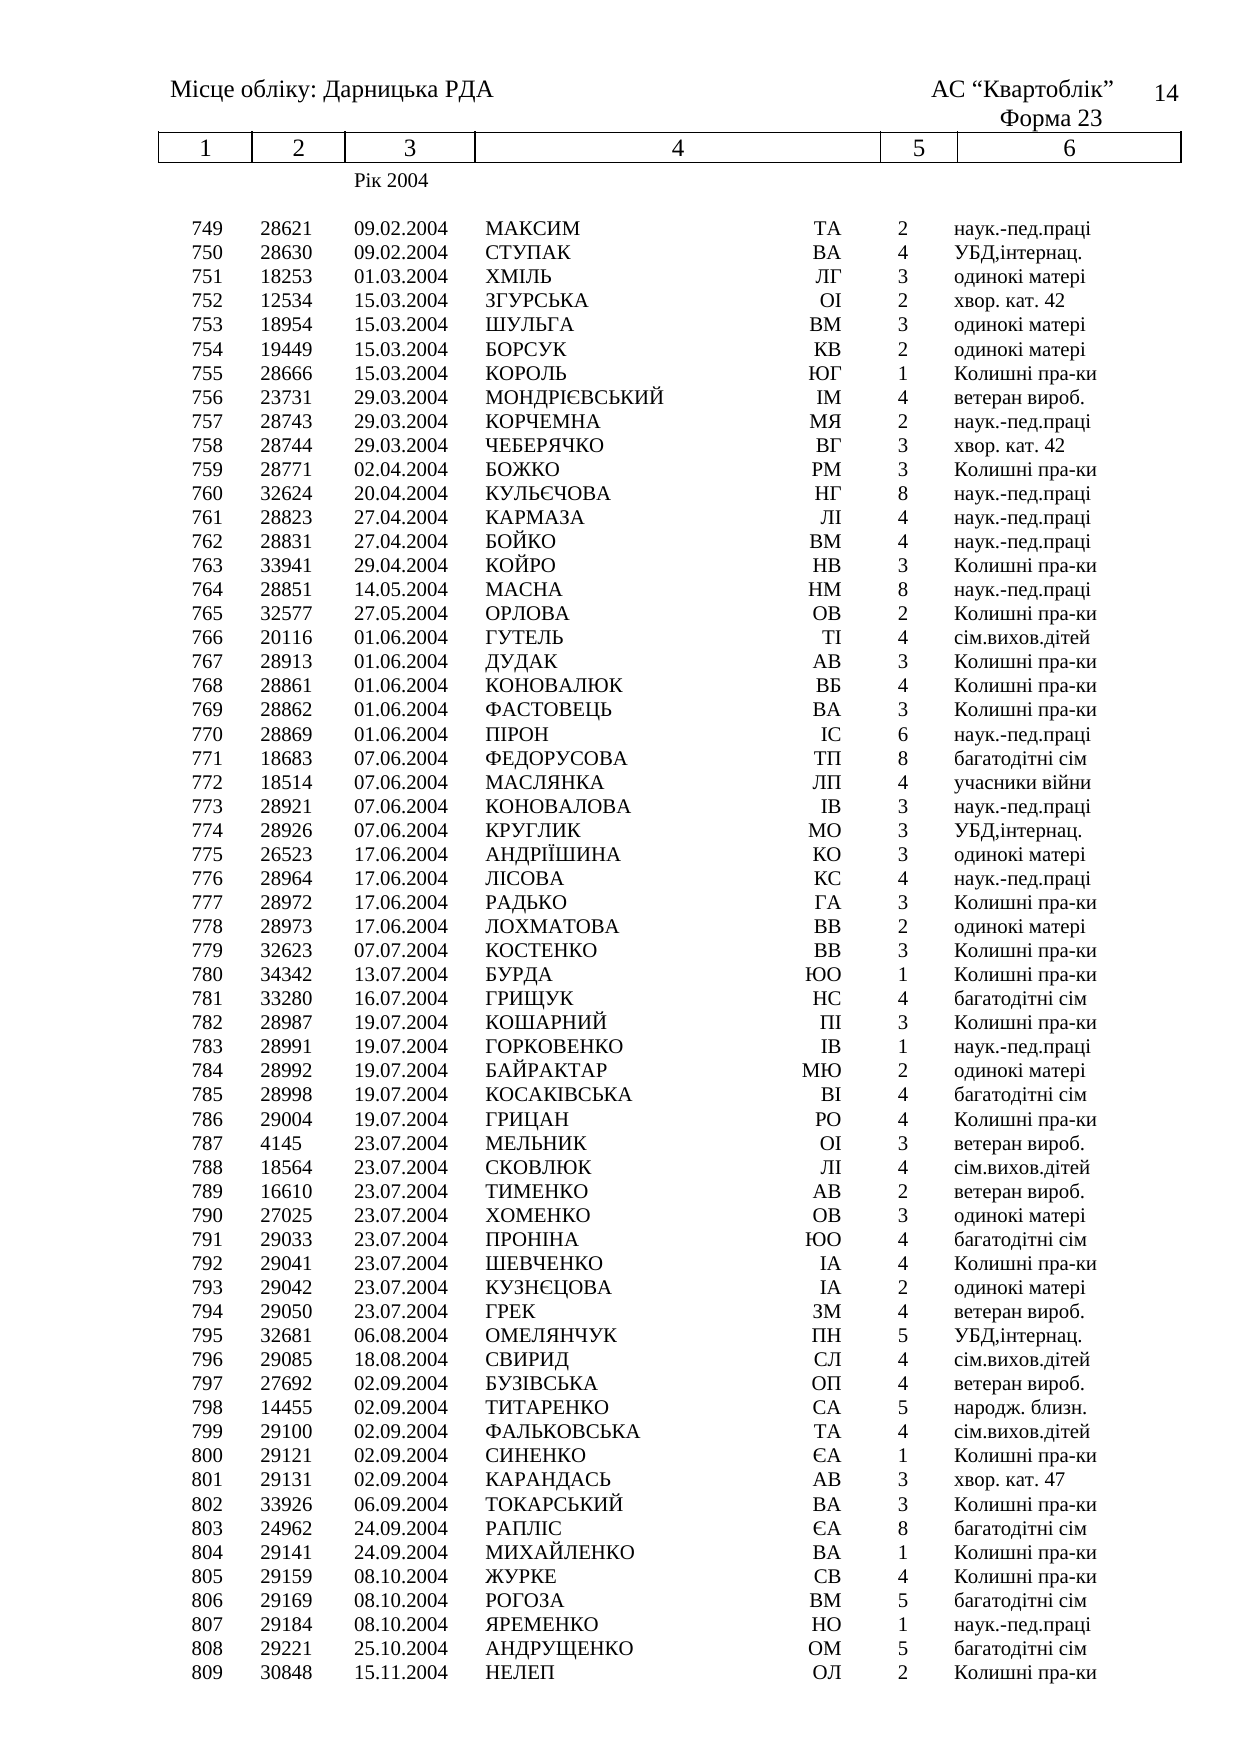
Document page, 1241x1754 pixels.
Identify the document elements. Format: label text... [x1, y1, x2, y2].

text 807 29184 08.10.2004 ЯРЕМЕНКО НО 1 наук.-пед.праці [148, 1612, 1181, 1636]
text 769 28862 01.06.2004 ФАСТОВЕЦЬ ВА 3 Колишні пра-ки [148, 697, 1181, 721]
text 749 28621 09.02.2004 МАКСИМ ТА 2 наук.-пед.праці [148, 216, 1181, 240]
text 759 28771 02.04.2004 БОЖКО РМ 3 Колишні пра-ки [148, 457, 1181, 481]
text 771 18683 07.06.2004 ФЕДОРУСОВА ТП 8 багатодітні сім [148, 746, 1181, 769]
text 782 28987 19.07.2004 КОШАРНИЙ ПІ 3 Колишні пра-ки [148, 1010, 1181, 1034]
text 754 19449 15.03.2004 БОРСУК КВ 2 одинокі матері [148, 336, 1181, 361]
text 791 29033 23.07.2004 ПРОНІНА ЮО 4 багатодітні сім [148, 1227, 1181, 1251]
text 790 27025 23.07.2004 ХОМЕНКО ОВ 3 одинокі матері [148, 1203, 1181, 1227]
text 751 18253 01.03.2004 ХМІЛЬ ЛГ 3 одинокі матері [148, 264, 1181, 288]
text 781 33280 16.07.2004 ГРИЩУК НС 4 багатодітні сім [148, 986, 1181, 1010]
text 765 32577 27.05.2004 ОРЛОВА ОВ 2 Колишні пра-ки [148, 601, 1181, 625]
text 796 29085 18.08.2004 СВИРИД СЛ 4 сім.вихов.дітей [148, 1347, 1181, 1371]
text 779 32623 07.07.2004 КОСТЕНКО ВВ 3 Колишні пра-ки [148, 938, 1181, 962]
text 767 28913 01.06.2004 ДУДАК АВ 3 Колишні пра-ки [148, 649, 1181, 673]
text 761 28823 27.04.2004 КАРМАЗА ЛІ 4 наук.-пед.праці [148, 505, 1181, 529]
text 808 29221 25.10.2004 АНДРУЩЕНКО ОМ 5 багатодітні сім [148, 1636, 1181, 1660]
text 803 24962 24.09.2004 РАПЛІС ЄА 8 багатодітні сім [148, 1516, 1181, 1539]
text 764 28851 14.05.2004 МАСНА НМ 8 наук.-пед.праці [148, 577, 1181, 601]
text 785 28998 19.07.2004 КОСАКІВСЬКА ВІ 4 багатодітні сім [148, 1082, 1181, 1106]
text 770 28869 01.06.2004 ПІРОН ІС 6 наук.-пед.праці [148, 721, 1181, 746]
text 762 28831 27.04.2004 БОЙКО ВМ 4 наук.-пед.праці [148, 529, 1181, 553]
text 758 28744 29.03.2004 ЧЕБЕРЯЧКО ВГ 3 хвор. кат. 42 [148, 433, 1181, 457]
text 776 28964 17.06.2004 ЛІСОВА КС 4 наук.-пед.праці [148, 866, 1181, 890]
text 757 28743 29.03.2004 КОРЧЕМНА МЯ 2 наук.-пед.праці [148, 409, 1181, 433]
text 787 4145 23.07.2004 МЕЛЬНИК ОІ 3 ветеран вироб. [148, 1131, 1181, 1154]
text 780 34342 13.07.2004 БУРДА ЮО 1 Колишні пра-ки [148, 962, 1181, 986]
text 774 28926 07.06.2004 КРУГЛИК МО 3 УБД,інтернац. [148, 818, 1181, 842]
text 772 18514 07.06.2004 МАСЛЯНКА ЛП 4 учасники війни [148, 769, 1181, 794]
text 789 16610 23.07.2004 ТИМЕНКО АВ 2 ветеран вироб. [148, 1179, 1181, 1203]
text 783 28991 19.07.2004 ГОРКОВЕНКО ІВ 1 наук.-пед.праці [148, 1034, 1181, 1058]
text 786 29004 19.07.2004 ГРИЦАН РО 4 Колишні пра-ки [148, 1106, 1181, 1131]
text 801 29131 02.09.2004 КАРАНДАСЬ АВ 3 хвор. кат. 47 [148, 1467, 1181, 1491]
text 788 18564 23.07.2004 СКОВЛЮК ЛІ 4 сім.вихов.дітей [148, 1154, 1181, 1179]
text 793 29042 23.07.2004 КУЗНЄЦОВА ІА 2 одинокі матері [148, 1275, 1181, 1299]
text 763 33941 29.04.2004 КОЙРО НВ 3 Колишні пра-ки [148, 553, 1181, 577]
text 784 28992 19.07.2004 БАЙРАКТАР МЮ 2 одинокі матері [148, 1058, 1181, 1082]
text 777 28972 17.06.2004 РАДЬКО ГА 3 Колишні пра-ки [148, 890, 1181, 914]
text Рік 2004 [148, 168, 1181, 192]
text 778 28973 17.06.2004 ЛОХМАТОВА ВВ 2 одинокі матері [148, 914, 1181, 938]
text 794 29050 23.07.2004 ГРЕК ЗМ 4 ветеран вироб. [148, 1299, 1181, 1323]
text 797 27692 02.09.2004 БУЗІВСЬКА ОП 4 ветеран вироб. [148, 1371, 1181, 1395]
text 750 28630 09.02.2004 СТУПАК ВА 4 УБД,інтернац. [148, 240, 1181, 264]
text 802 33926 06.09.2004 ТОКАРСЬКИЙ ВА 3 Колишні пра-ки [148, 1491, 1181, 1516]
text 804 29141 24.09.2004 МИХАЙЛЕНКО ВА 1 Колишні пра-ки [148, 1539, 1181, 1564]
text 760 32624 20.04.2004 КУЛЬЄЧОВА НГ 8 наук.-пед.праці [148, 481, 1181, 505]
text 795 32681 06.08.2004 ОМЕЛЯНЧУК ПН 5 УБД,інтернац. [148, 1323, 1181, 1347]
text 755 28666 15.03.2004 КОРОЛЬ ЮГ 1 Колишні пра-ки [148, 361, 1181, 384]
text 768 28861 01.06.2004 КОНОВАЛЮК ВБ 4 Колишні пра-ки [148, 673, 1181, 697]
text 773 28921 07.06.2004 КОНОВАЛОВА ІВ 3 наук.-пед.праці [148, 794, 1181, 818]
text 798 14455 02.09.2004 ТИТАРЕНКО СА 5 народж. близн. [148, 1395, 1181, 1419]
text 806 29169 08.10.2004 РОГОЗА ВМ 5 багатодітні сім [148, 1588, 1181, 1612]
text 792 29041 23.07.2004 ШЕВЧЕНКО ІА 4 Колишні пра-ки [148, 1251, 1181, 1275]
text 766 20116 01.06.2004 ГУТЕЛЬ ТІ 4 сім.вихов.дітей [148, 625, 1181, 649]
text 752 12534 15.03.2004 ЗГУРСЬКА ОІ 2 хвор. кат. 42 [148, 288, 1181, 312]
text 799 29100 02.09.2004 ФАЛЬКОВСЬКА ТА 4 сім.вихов.дітей [148, 1419, 1181, 1443]
text 809 30848 15.11.2004 НЕЛЕП ОЛ 2 Колишні пра-ки [148, 1660, 1181, 1684]
text 800 29121 02.09.2004 СИНЕНКО ЄА 1 Колишні пра-ки [148, 1443, 1181, 1467]
text 775 26523 17.06.2004 АНДРІЇШИНА КО 3 одинокі матері [148, 842, 1181, 866]
text 756 23731 29.03.2004 МОНДРІЄВСЬКИЙ ІМ 4 ветеран вироб. [148, 384, 1181, 409]
text 805 29159 08.10.2004 ЖУРКЕ СВ 4 Колишні пра-ки [148, 1564, 1181, 1588]
text 753 18954 15.03.2004 ШУЛЬГА ВМ 3 одинокі матері [148, 312, 1181, 336]
